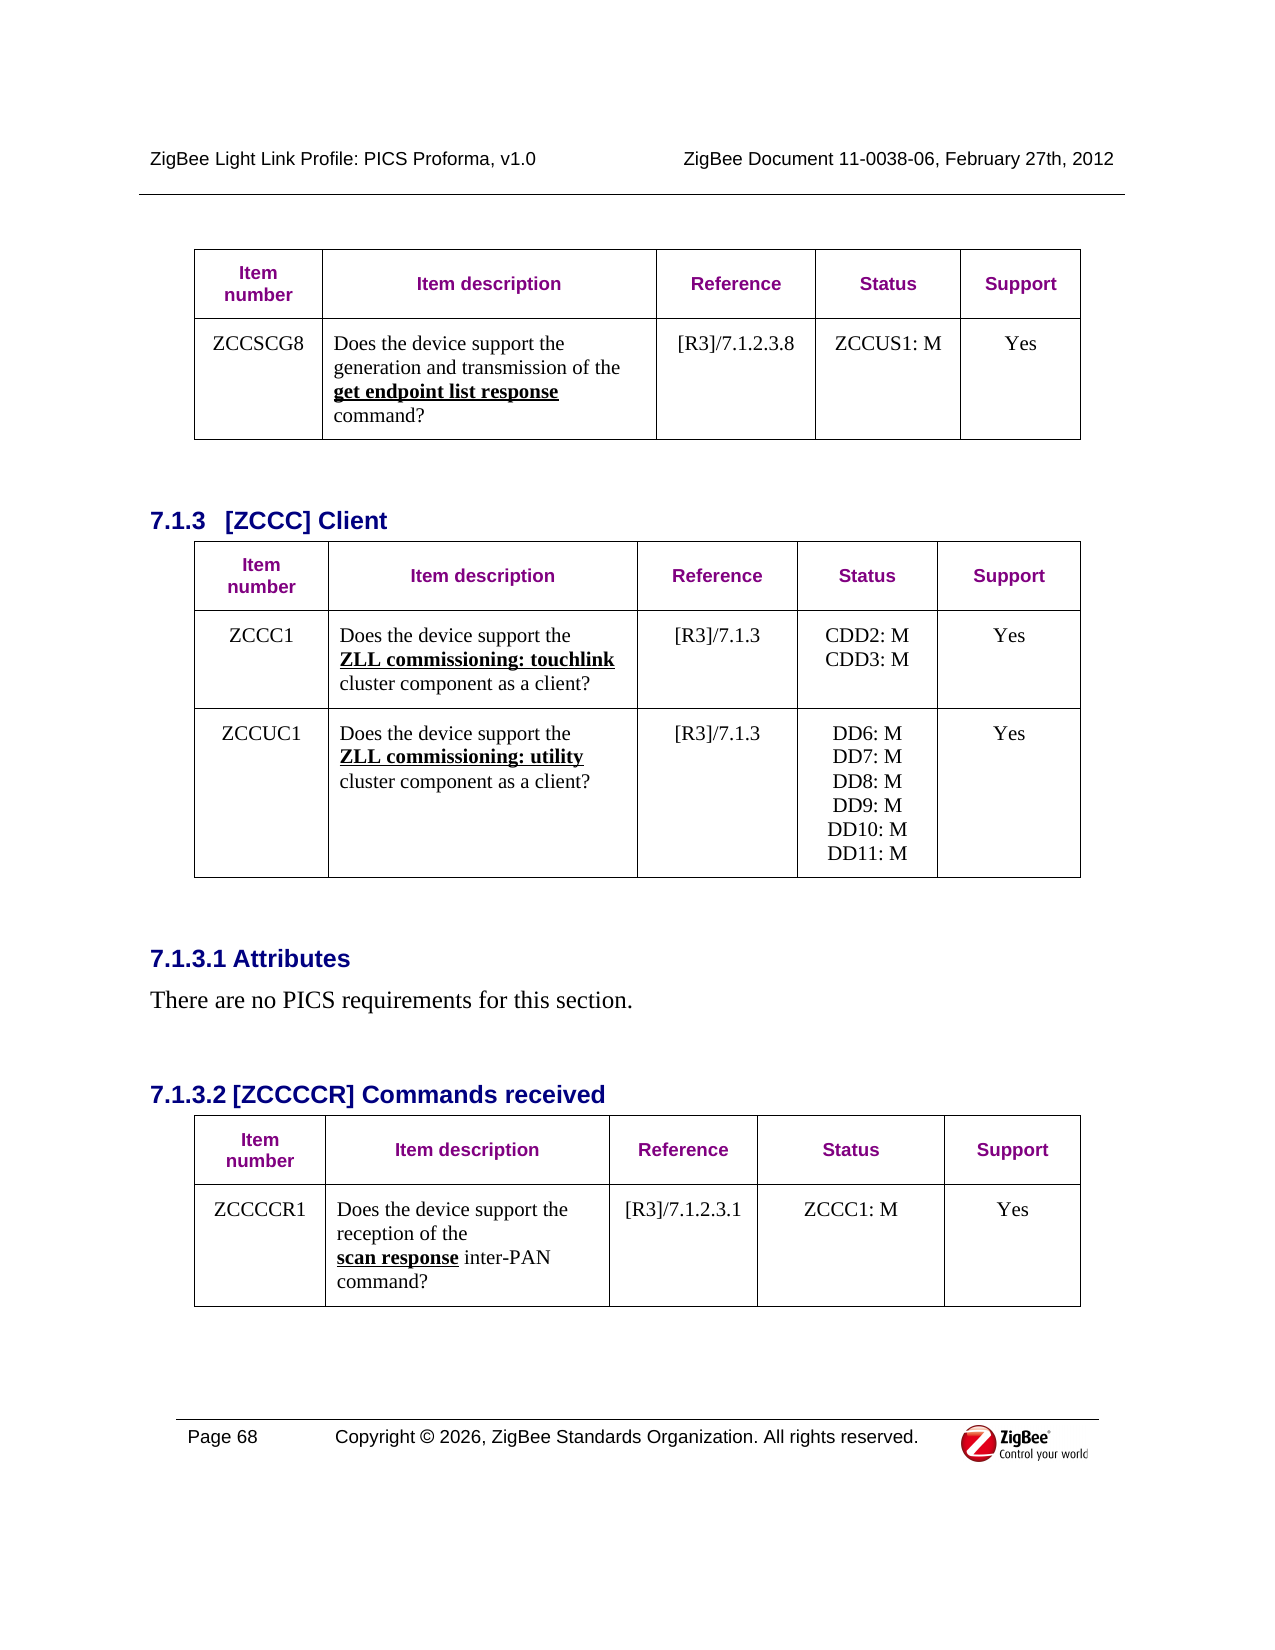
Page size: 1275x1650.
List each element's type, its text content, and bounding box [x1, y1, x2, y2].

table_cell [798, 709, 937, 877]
subtitle [ZCCC] Client [150, 506, 1125, 535]
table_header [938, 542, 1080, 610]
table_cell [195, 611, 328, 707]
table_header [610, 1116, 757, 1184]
title Attributes [150, 944, 1125, 973]
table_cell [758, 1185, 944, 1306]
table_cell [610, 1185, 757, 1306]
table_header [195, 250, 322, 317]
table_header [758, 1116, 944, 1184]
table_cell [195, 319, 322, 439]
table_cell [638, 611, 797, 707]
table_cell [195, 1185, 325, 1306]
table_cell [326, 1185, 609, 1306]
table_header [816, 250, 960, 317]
title [ZCCCCR] Commands received [150, 1080, 1125, 1109]
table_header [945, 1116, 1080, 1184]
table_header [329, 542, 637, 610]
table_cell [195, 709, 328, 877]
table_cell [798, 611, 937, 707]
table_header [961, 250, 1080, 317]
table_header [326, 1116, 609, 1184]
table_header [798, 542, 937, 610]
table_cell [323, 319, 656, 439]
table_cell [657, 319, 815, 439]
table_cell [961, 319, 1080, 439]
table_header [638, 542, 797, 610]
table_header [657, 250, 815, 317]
text There are no PICS requirements for this section. [150, 985, 1125, 1014]
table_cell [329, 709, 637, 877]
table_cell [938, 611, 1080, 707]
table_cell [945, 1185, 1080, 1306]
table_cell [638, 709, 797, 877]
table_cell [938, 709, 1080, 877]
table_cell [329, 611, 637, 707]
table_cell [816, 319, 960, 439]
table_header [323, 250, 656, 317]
picture [961, 1425, 1088, 1462]
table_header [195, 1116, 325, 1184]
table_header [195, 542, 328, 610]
